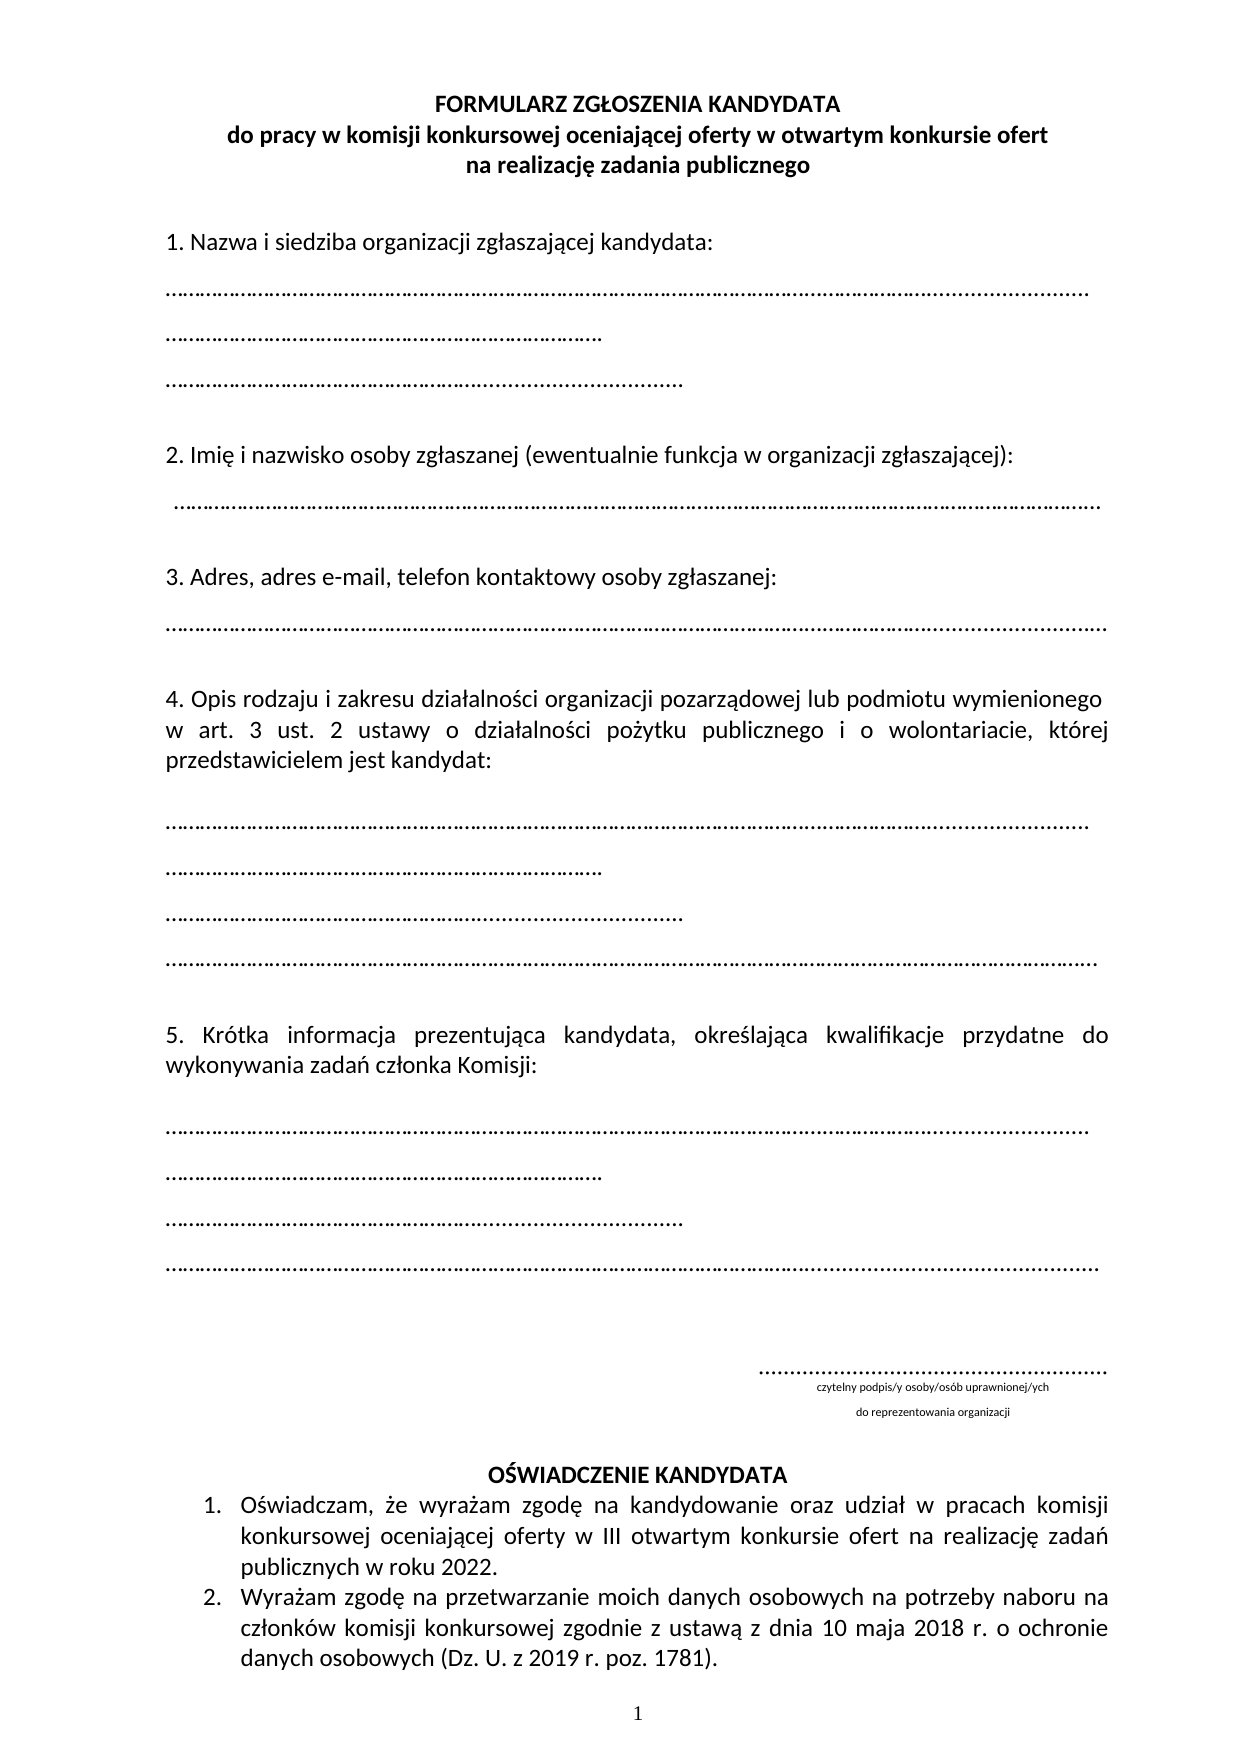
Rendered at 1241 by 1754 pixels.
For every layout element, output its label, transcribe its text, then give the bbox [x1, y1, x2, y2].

text ........................................................ [755, 1351, 1110, 1379]
text do reprezentowania organizacji [755, 1405, 1110, 1430]
text …………………………………………………………………………………………………...………………..........................………………………………………………………………….………………………………………………................................. [165, 805, 1110, 927]
text …………………………………………………………………………………………………...………………..........................… [165, 607, 1110, 638]
text do pracy w komisji konkursowej oceniającej oferty w otwartym konkursie ofert [165, 119, 1110, 150]
text …………………………………………………………………………………..………………………………………………………... [165, 485, 1110, 516]
text …………………………………………………………………………………………………............................................... [165, 1248, 1110, 1278]
text …………………………………………………………………………………………………...………………..........................………………………………………………………………….………………………………………………................................. [165, 272, 1110, 394]
text 5. Krótka informacja prezentująca kandydata, określająca kwalifikacje przydatne do wykonywania zadań członka Komisji: [165, 1019, 1110, 1080]
text OŚWIADCZENIE KANDYDATA [165, 1459, 1110, 1490]
subtitle FORMULARZ ZGŁOSZENIA KANDYDATA [165, 89, 1110, 119]
text czytelny podpis/y osoby/osób uprawnionej/ych [755, 1379, 1110, 1405]
text na realizację zadania publicznego [165, 150, 1110, 180]
text ……………………………………………………………………………………………………………………………………………... [165, 943, 1110, 973]
text 2. Imię i nazwisko osoby zgłaszanej (ewentualnie funkcja w organizacji zgłaszającej): [165, 439, 1110, 470]
text 3. Adres, adres e-mail, telefon kontaktowy osoby zgłaszanej: [165, 561, 1110, 592]
text 1. Nazwa i siedziba organizacji zgłaszającej kandydata: [165, 226, 1110, 256]
text …………………………………………………………………………………………………...………………..........................………………………………………………………………….………………………………………………................................. [165, 1110, 1110, 1232]
list Wyrażam zgodę na przetwarzanie moich danych osobowych na potrzeby naboru na członków komisji konkursowej zgodnie z ustawą z dnia 10 maja 2018 r. o ochronie danych osobowych (Dz. U. z 2019 r. poz. 1781). [203, 1581, 1110, 1673]
list Oświadczam, że wyrażam zgodę na kandydowanie oraz udział w pracach komisji konkursowej oceniającej oferty w III otwartym konkursie ofert na realizację zadań publicznych w roku 2022. [203, 1490, 1110, 1581]
text 4. Opis rodzaju i zakresu działalności organizacji pozarządowej lub podmiotu wymienionego w art. 3 ust. 2 ustawy o działalności pożytku publicznego i o wolontariacie, której przedstawicielem jest kandydat: [165, 683, 1110, 775]
